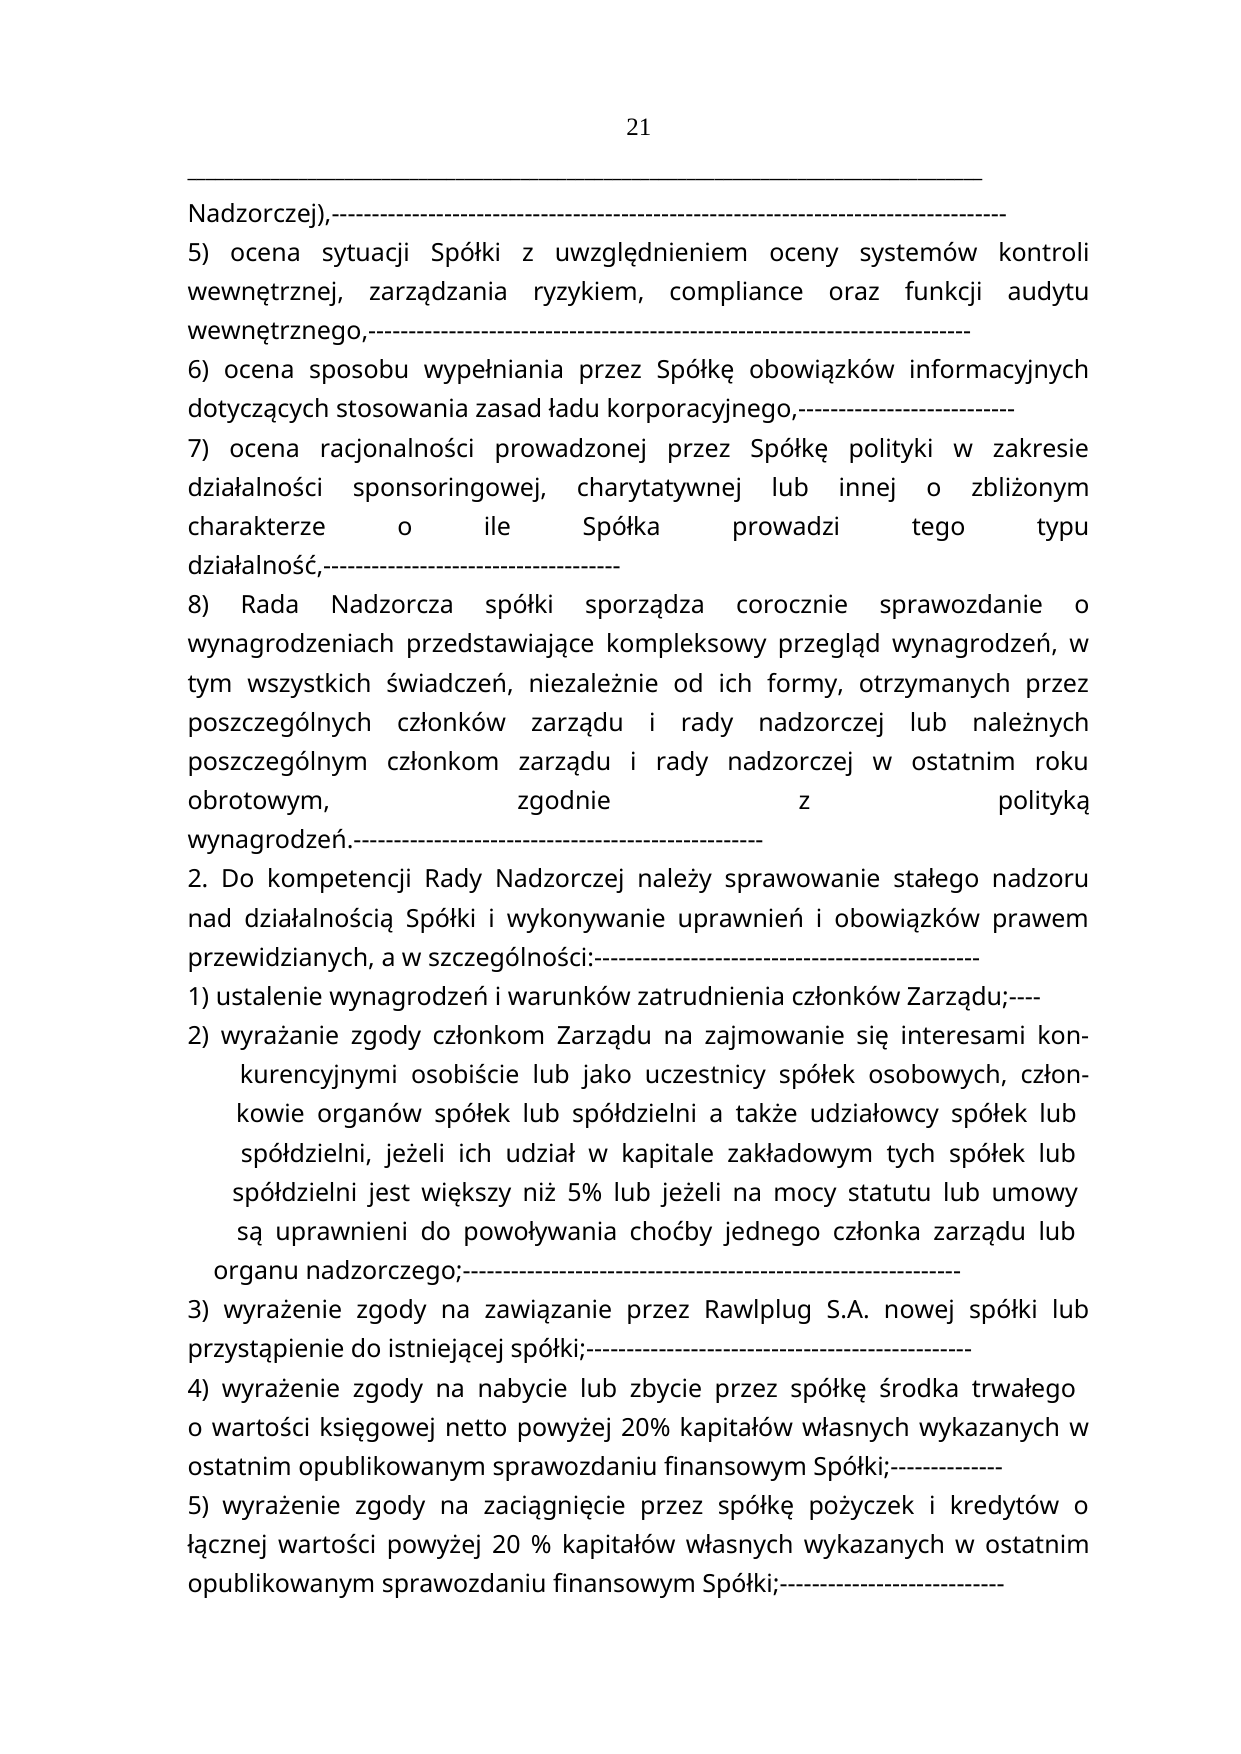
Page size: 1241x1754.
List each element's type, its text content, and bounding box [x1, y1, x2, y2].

text 2) wyrażanie zgody członkom Zarządu na zajmowanie się interesami kon- kurencyjnymi osobiście lub jako uczestnicy spółek osobowych, człon- kowie organów spółek lub spółdzielni a także udziałowcy spółek lub spółdzielni, jeżeli ich udział w kapitale zakładowym tych spółek lub spółdzielni jest większy niż 5% lub jeżeli na mocy statutu lub umowy są uprawnieni do powoływania choćby jednego członka zarządu lub organu nadzorczego;-------------------------------------------------------------- [187, 1018, 1090, 1287]
text 8) Rada Nadzorcza spółki sporządza corocznie sprawozdanie o wynagrodzeniach przedstawiające kompleksowy przegląd wynagrodzeń, w tym wszystkich świadczeń, niezależnie od ich formy, otrzymanych przez poszczególnych członków zarządu i rady nadzorczej lub należnych poszczególnym członkom zarządu i rady nadzorczej w ostatnim roku obrotowym, zgodnie z polityką wynagrodzeń.--------------------------------------------------- [187, 587, 1090, 856]
text 2. Do kompetencji Rady Nadzorczej należy sprawowanie stałego nadzoru nad działalnością Spółki i wykonywanie uprawnień i obowiązków prawem przewidzianych, a w szczególności:------------------------------------------------ [187, 861, 1090, 973]
text 7) ocena racjonalności prowadzonej przez Spółkę polityki w zakresie działalności sponsoringowej, charytatywnej lub innej o zbliżonym charakterze o ile Spółka prowadzi tego typu działalność,------------------------------------- [187, 430, 1090, 582]
text 5) ocena sytuacji Spółki z uwzględnieniem oceny systemów kontroli wewnętrznej, zarządzania ryzykiem, compliance oraz funkcji audytu wewnętrznego,--------------------------------------------------------------------------- [187, 234, 1090, 347]
text 6) ocena sposobu wypełniania przez Spółkę obowiązków informacyjnych dotyczących stosowania zasad ładu korporacyjnego,--------------------------- [187, 352, 1090, 425]
text 5) wyrażenie zgody na zaciągnięcie przez spółkę pożyczek i kredytów o łącznej wartości powyżej 20 % kapitałów własnych wykazanych w ostatnim opublikowanym sprawozdaniu finansowym Spółki;---------------------------- [187, 1488, 1090, 1600]
text 3) wyrażenie zgody na zawiązanie przez Rawlplug S.A. nowej spółki lub przystąpienie do istniejącej spółki;------------------------------------------------ [187, 1292, 1090, 1365]
text 4) wyrażenie zgody na nabycie lub zbycie przez spółkę środka trwałego o wartości księgowej netto powyżej 20% kapitałów własnych wykazanych w ostatnim opublikowanym sprawozdaniu finansowym Spółki;-------------- [187, 1370, 1090, 1483]
text 1) ustalenie wynagrodzeń i warunków zatrudnienia członków Zarządu;---- [187, 978, 1090, 1013]
